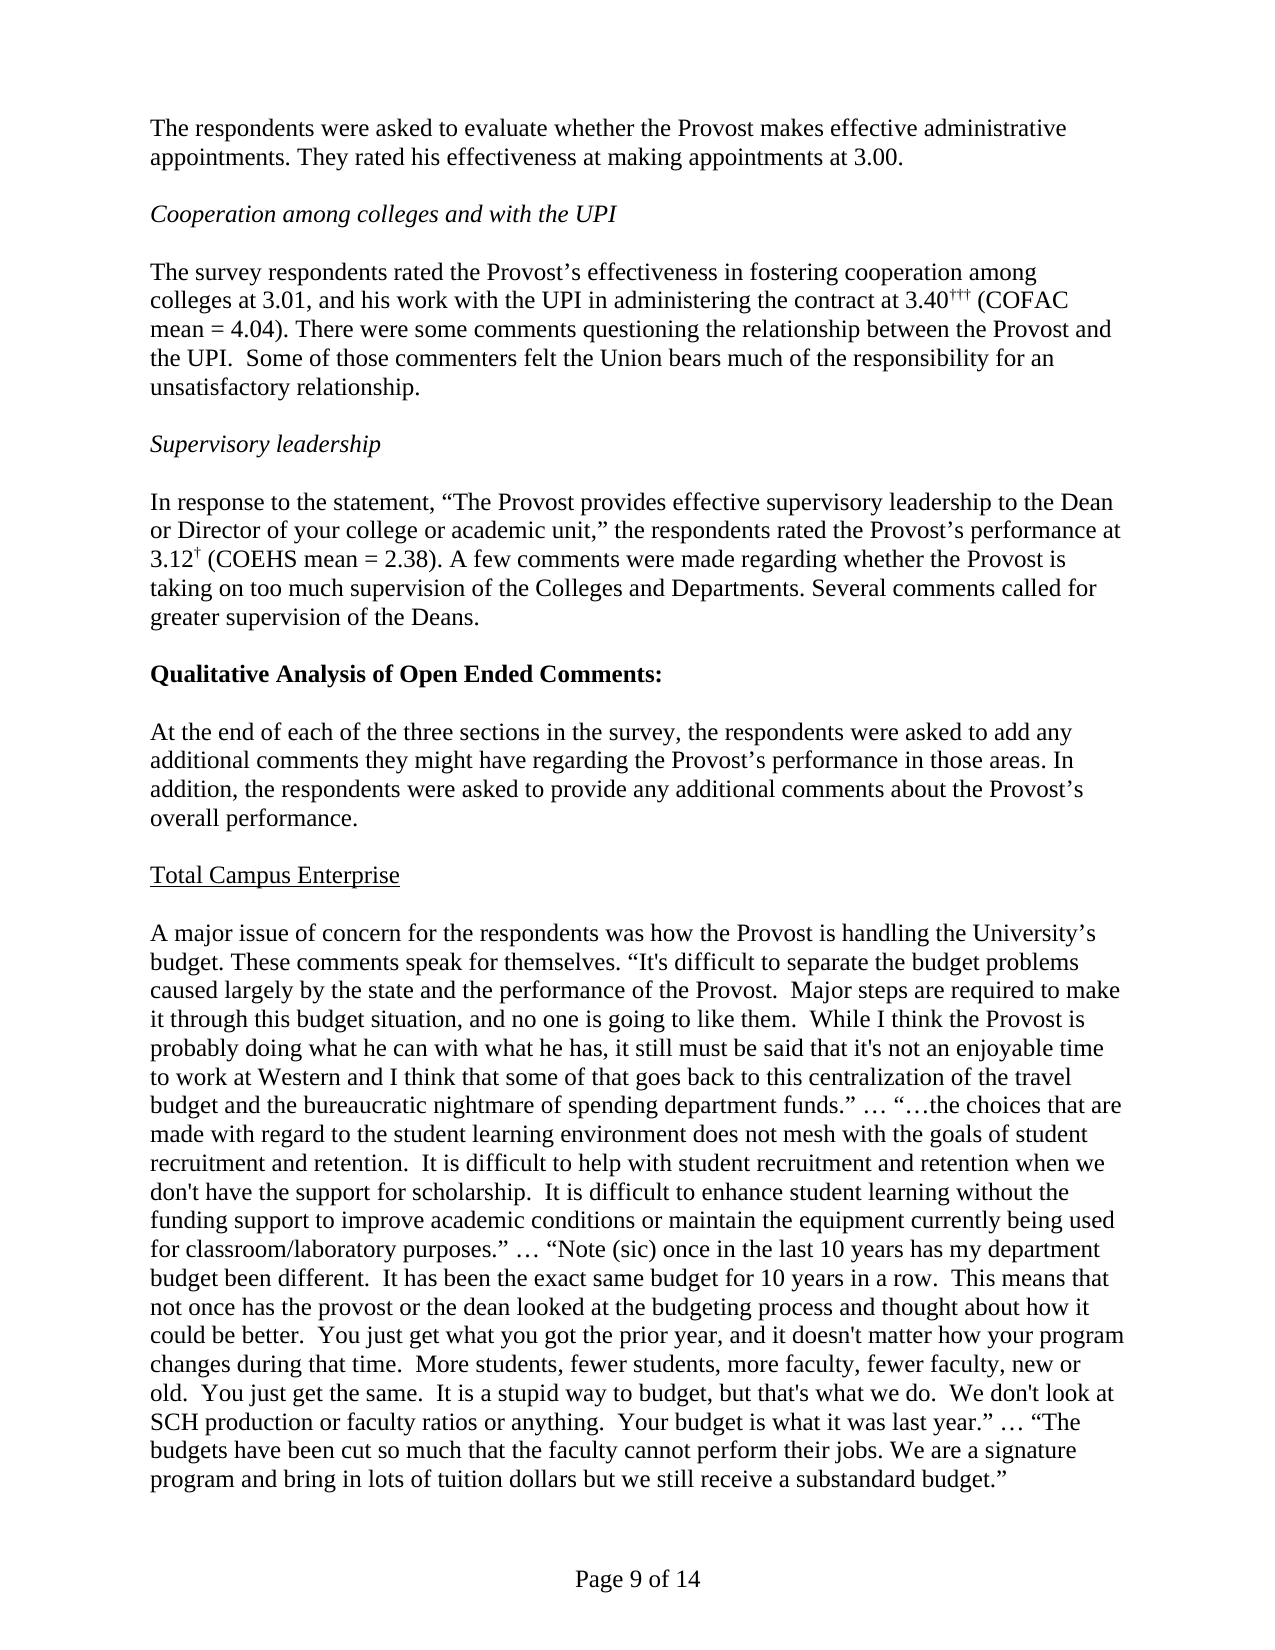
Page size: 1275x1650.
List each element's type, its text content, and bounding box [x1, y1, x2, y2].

text Qualitative Analysis of Open Ended Comments: [150, 659, 1125, 688]
text A major issue of concern for the respondents was how the Provost is handling the University’s budget. These comments speak for themselves. “It's difficult to separate the budget problems caused largely by the state and the performance of the Provost. Major steps are required to make it through this budget situation, and no one is going to like them. While I think the Provost is probably doing what he can with what he has, it still must be said that it's not an enjoyable time to work at Western and I think that some of that goes back to this centralization of the travel budget and the bureaucratic nightmare of spending department funds.” … “…the choices that are made with regard to the student learning environment does not mesh with the goals of student recruitment and retention. It is difficult to help with student recruitment and retention when we don't have the support for scholarship. It is difficult to enhance student learning without the funding support to improve academic conditions or maintain the equipment currently being used for classroom/laboratory purposes.” … “Note (sic) once in the last 10 years has my department budget been different. It has been the exact same budget for 10 years in a row. This means that not once has the provost or the dean looked at the budgeting process and thought about how it could be better. You just get what you got the prior year, and it doesn't matter how your program changes during that time. More students, fewer students, more faculty, fewer faculty, new or old. You just get the same. It is a stupid way to budget, but that's what we do. We don't look at SCH production or faculty ratios or anything. Your budget is what it was last year.” … “The budgets have been cut so much that the faculty cannot perform their jobs. We are a signature program and bring in lots of tuition dollars but we still receive a substandard budget.” [150, 918, 1125, 1493]
text In response to the statement, “The Provost provides effective supervisory leadership to the Dean or Director of your college or academic unit,” the respondents rated the Provost’s performance at 3.12† (COEHS mean = 2.38). A few comments were made regarding whether the Provost is taking on too much supervision of the Colleges and Departments. Several comments called for greater supervision of the Deans. [150, 487, 1125, 631]
text The respondents were asked to evaluate whether the Provost makes effective administrative appointments. They rated his effectiveness at making appointments at 3.00. [150, 113, 1125, 171]
text At the end of each of the three sections in the survey, the respondents were asked to add any additional comments they might have regarding the Provost’s performance in those areas. In addition, the respondents were asked to provide any additional comments about the Provost’s overall performance. [150, 717, 1125, 832]
text Cooperation among colleges and with the UPI [150, 199, 1125, 228]
text Total Campus Enterprise [150, 861, 1125, 889]
text The survey respondents rated the Provost’s effectiveness in fostering cooperation among colleges at 3.01, and his work with the UPI in administering the contract at 3.40††† (COFAC mean = 4.04). There were some comments questioning the relationship between the Provost and the UPI. Some of those commenters felt the Union bears much of the responsibility for an unsatisfactory relationship. [150, 257, 1125, 401]
text Supervisory leadership [150, 429, 1125, 458]
